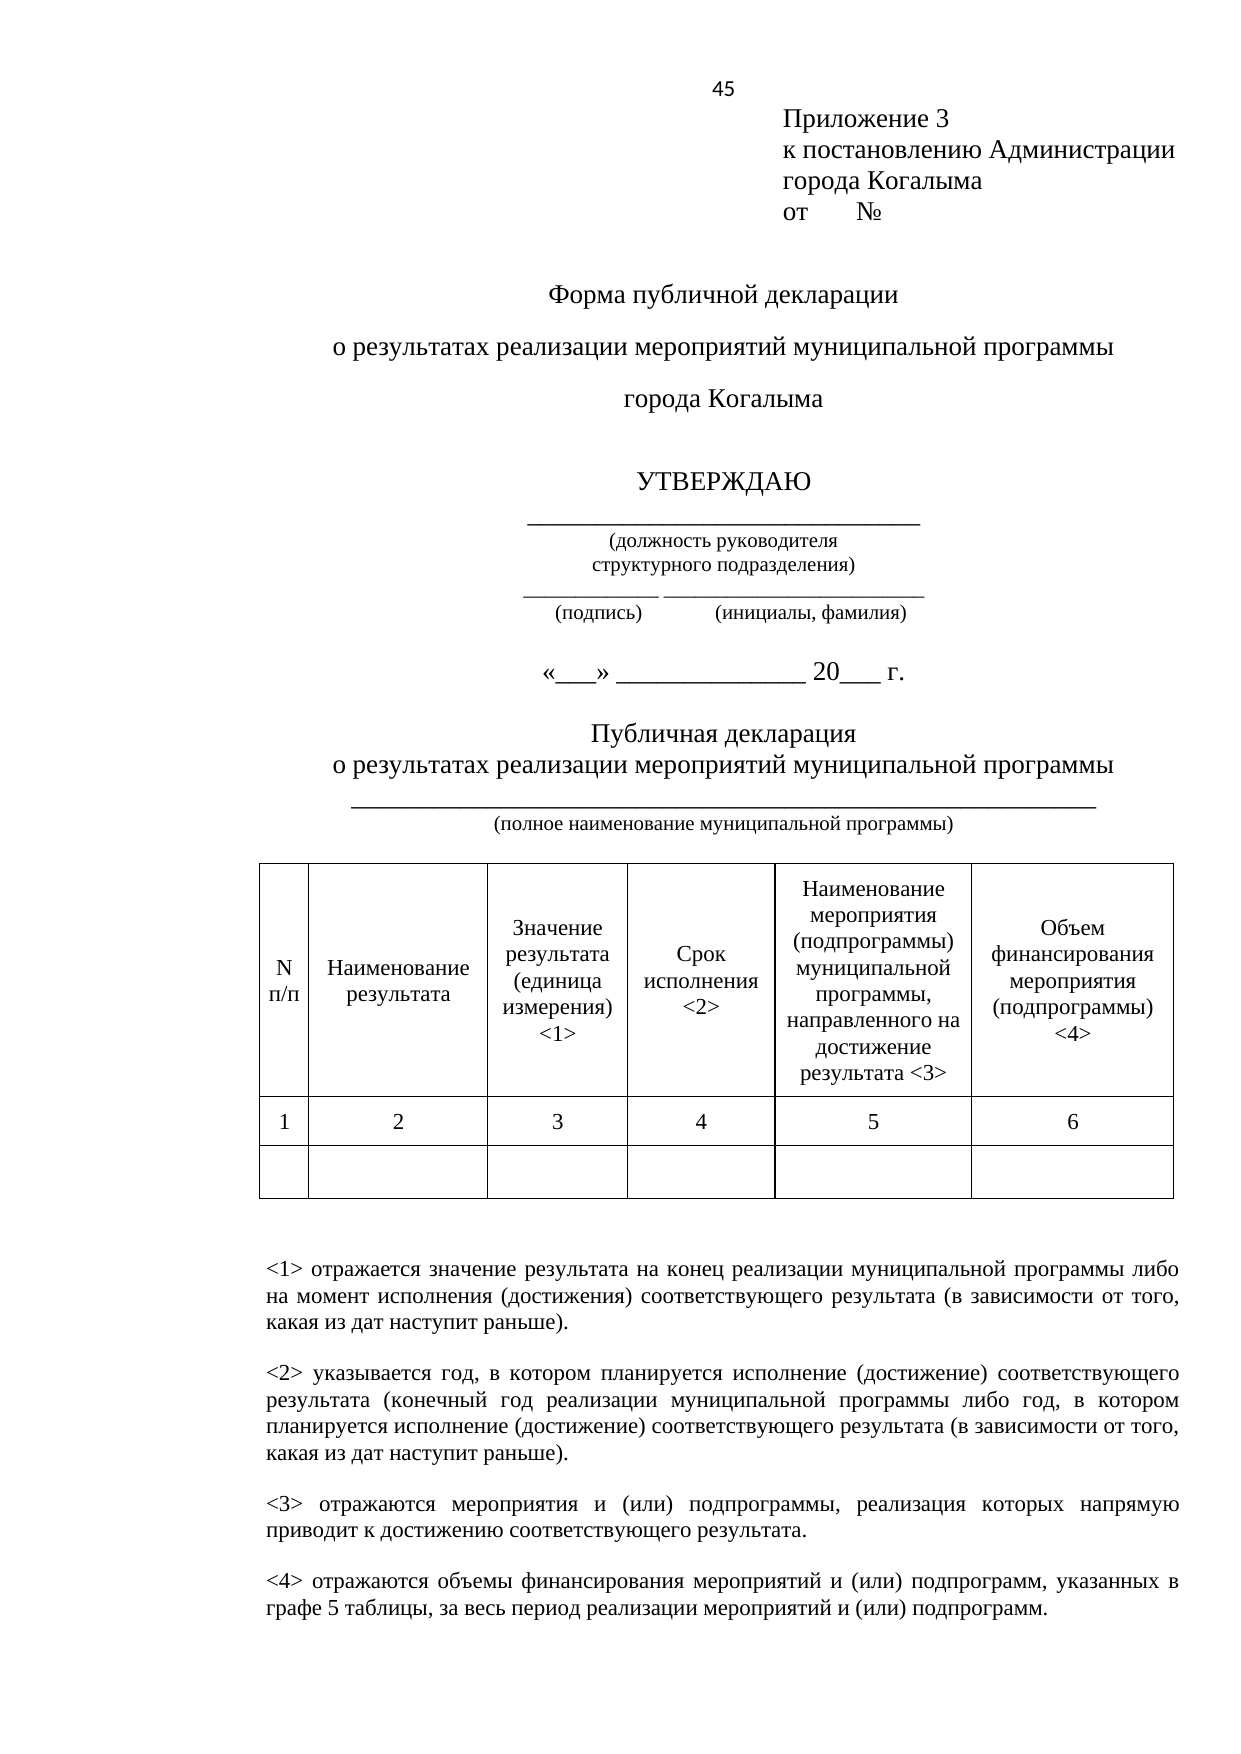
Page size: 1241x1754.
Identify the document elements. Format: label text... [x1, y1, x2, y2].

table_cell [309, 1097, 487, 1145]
text (должность руководителя [266, 528, 1181, 552]
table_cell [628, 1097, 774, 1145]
text _______________________________________________________ [266, 780, 1181, 811]
text <1> отражается значение результата на конец реализации муниципальной программы либо на момент исполнения (достижения) соответствующего результата (в зависимости от того, какая из дат наступит раньше). [266, 1255, 1181, 1334]
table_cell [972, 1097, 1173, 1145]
text _____________ _________________________ [266, 576, 1181, 600]
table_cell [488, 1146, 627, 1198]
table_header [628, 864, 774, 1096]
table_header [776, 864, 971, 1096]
text «___» ______________ 20___ г. [266, 655, 1181, 686]
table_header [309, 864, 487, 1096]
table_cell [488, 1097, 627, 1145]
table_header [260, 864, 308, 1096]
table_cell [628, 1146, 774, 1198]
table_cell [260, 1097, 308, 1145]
text от № [783, 195, 1181, 226]
text структурного подразделения) [266, 552, 1181, 576]
text <2> указывается год, в котором планируется исполнение (достижение) соответствующего результата (конечный год реализации муниципальной программы либо год, в котором планируется исполнение (достижение) соответствующего результата (в зависимости от того, какая из дат наступит раньше). [266, 1359, 1181, 1465]
text <3> отражаются мероприятия и (или) подпрограммы, реализация которых напрямую приводит к достижению соответствующего результата. [266, 1490, 1181, 1543]
text Приложение 3 [783, 102, 1181, 133]
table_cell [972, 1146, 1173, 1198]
text Форма публичной декларации [266, 278, 1181, 309]
text Публичная декларация [266, 717, 1181, 749]
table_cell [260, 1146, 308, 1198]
text (подпись) (инициалы, фамилия) [266, 600, 1181, 624]
text города Когалыма [266, 382, 1181, 413]
text (полное наименование муниципальной программы) [266, 811, 1181, 835]
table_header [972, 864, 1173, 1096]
text о результатах реализации мероприятий муниципальной программы [266, 749, 1181, 780]
text УТВЕРЖДАЮ [266, 466, 1181, 497]
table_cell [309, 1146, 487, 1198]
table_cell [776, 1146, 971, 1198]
text к постановлению Администрации [783, 133, 1181, 164]
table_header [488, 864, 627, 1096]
text о результатах реализации мероприятий муниципальной программы [266, 330, 1181, 362]
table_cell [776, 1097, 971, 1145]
text города Когалыма [783, 164, 1181, 195]
text <4> отражаются объемы финансирования мероприятий и (или) подпрограмм, указанных в графе 5 таблицы, за весь период реализации мероприятий и (или) подпрограмм. [266, 1568, 1181, 1620]
text _____________________________ [266, 497, 1181, 528]
